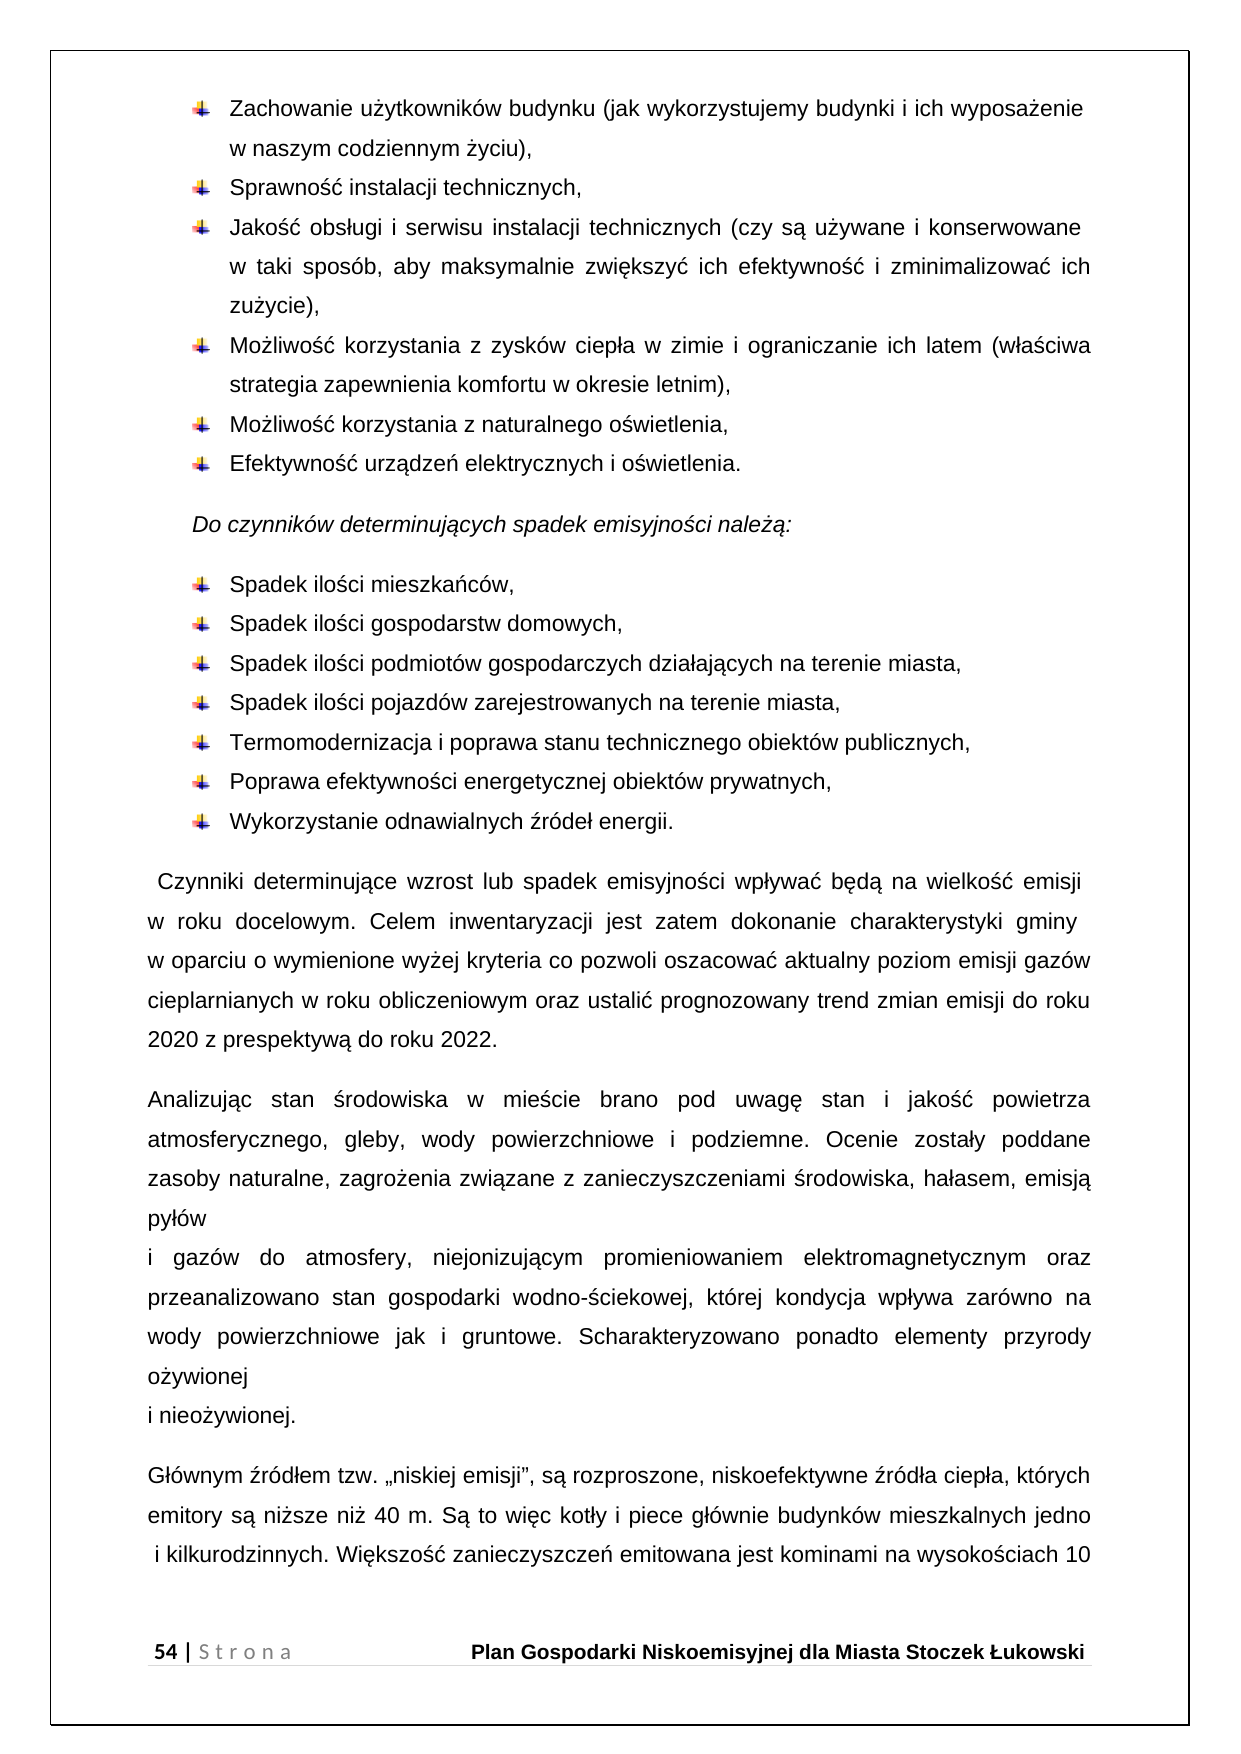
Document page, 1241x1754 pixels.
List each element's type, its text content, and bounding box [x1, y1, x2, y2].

list Sprawność instalacji technicznych, [192, 174, 1092, 200]
picture [192, 455, 210, 472]
text Analizując stan środowiska w mieście brano pod uwagę stan i jakość powietrza atmosferycznego, gleby, wody powierzchniowe i podziemne. Ocenie zostały poddane zasoby naturalne, zagrożenia związane z zanieczyszczeniami środowiska, hałasem, emisją pyłów i gazów do atmosfery, niejonizującym promieniowaniem elektromagnetycznym oraz przeanalizowano stan gospodarki wodno-ściekowej, której kondycja wpływa zarówno na wody powierzchniowe jak i gruntowe. Scharakteryzowano ponadto elementy przyrody ożywionej i nieożywionej. [147, 1086, 1092, 1428]
list Możliwość korzystania z zysków ciepła w zimie i ograniczanie ich latem (właściwa strategia zapewnienia komfortu w okresie letnim), [192, 332, 1092, 398]
list Efektywność urządzeń elektrycznych i oświetlenia. [192, 450, 1092, 477]
text Do czynników determinujących spadek emisyjności należą: [192, 511, 1092, 537]
picture [192, 99, 210, 117]
picture [192, 812, 210, 830]
picture [192, 575, 210, 593]
picture [192, 218, 210, 235]
list Wykorzystanie odnawialnych źródeł energii. [192, 808, 1092, 834]
picture [192, 733, 210, 751]
list Poprawa efektywności energetycznej obiektów prywatnych, [192, 768, 1092, 795]
list Spadek ilości mieszkańców, [192, 571, 1092, 597]
picture [192, 773, 210, 790]
picture [192, 694, 210, 711]
list Zachowanie użytkowników budynku (jak wykorzystujemy budynki i ich wyposażenie w naszym codziennym życiu), [192, 95, 1092, 161]
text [147, 1462, 1092, 1568]
list Termomodernizacja i poprawa stanu technicznego obiektów publicznych, [192, 729, 1092, 755]
picture [192, 615, 210, 632]
picture [192, 336, 210, 354]
picture [192, 654, 210, 672]
list Jakość obsługi i serwisu instalacji technicznych (czy są używane i konserwowane w taki sposób, aby maksymalnie zwiększyć ich efektywność i zminimalizować ich zużycie), [192, 213, 1092, 319]
list Spadek ilości gospodarstw domowych, [192, 610, 1092, 637]
picture [192, 178, 210, 196]
list Spadek ilości pojazdów zarejestrowanych na terenie miasta, [192, 689, 1092, 716]
list Możliwość korzystania z naturalnego oświetlenia, [192, 411, 1092, 437]
picture [192, 415, 210, 433]
list Spadek ilości podmiotów gospodarczych działających na terenie miasta, [192, 650, 1092, 676]
text Czynniki determinujące wzrost lub spadek emisyjności wpływać będą na wielkość emisji w roku docelowym. Celem inwentaryzacji jest zatem dokonanie charakterystyki gminy w oparciu o wymienione wyżej kryteria co pozwoli oszacować aktualny poziom emisji gazów cieplarnianych w roku obliczeniowym oraz ustalić prognozowany trend zmian emisji do roku 2020 z prespektywą do roku 2022. [147, 868, 1092, 1052]
